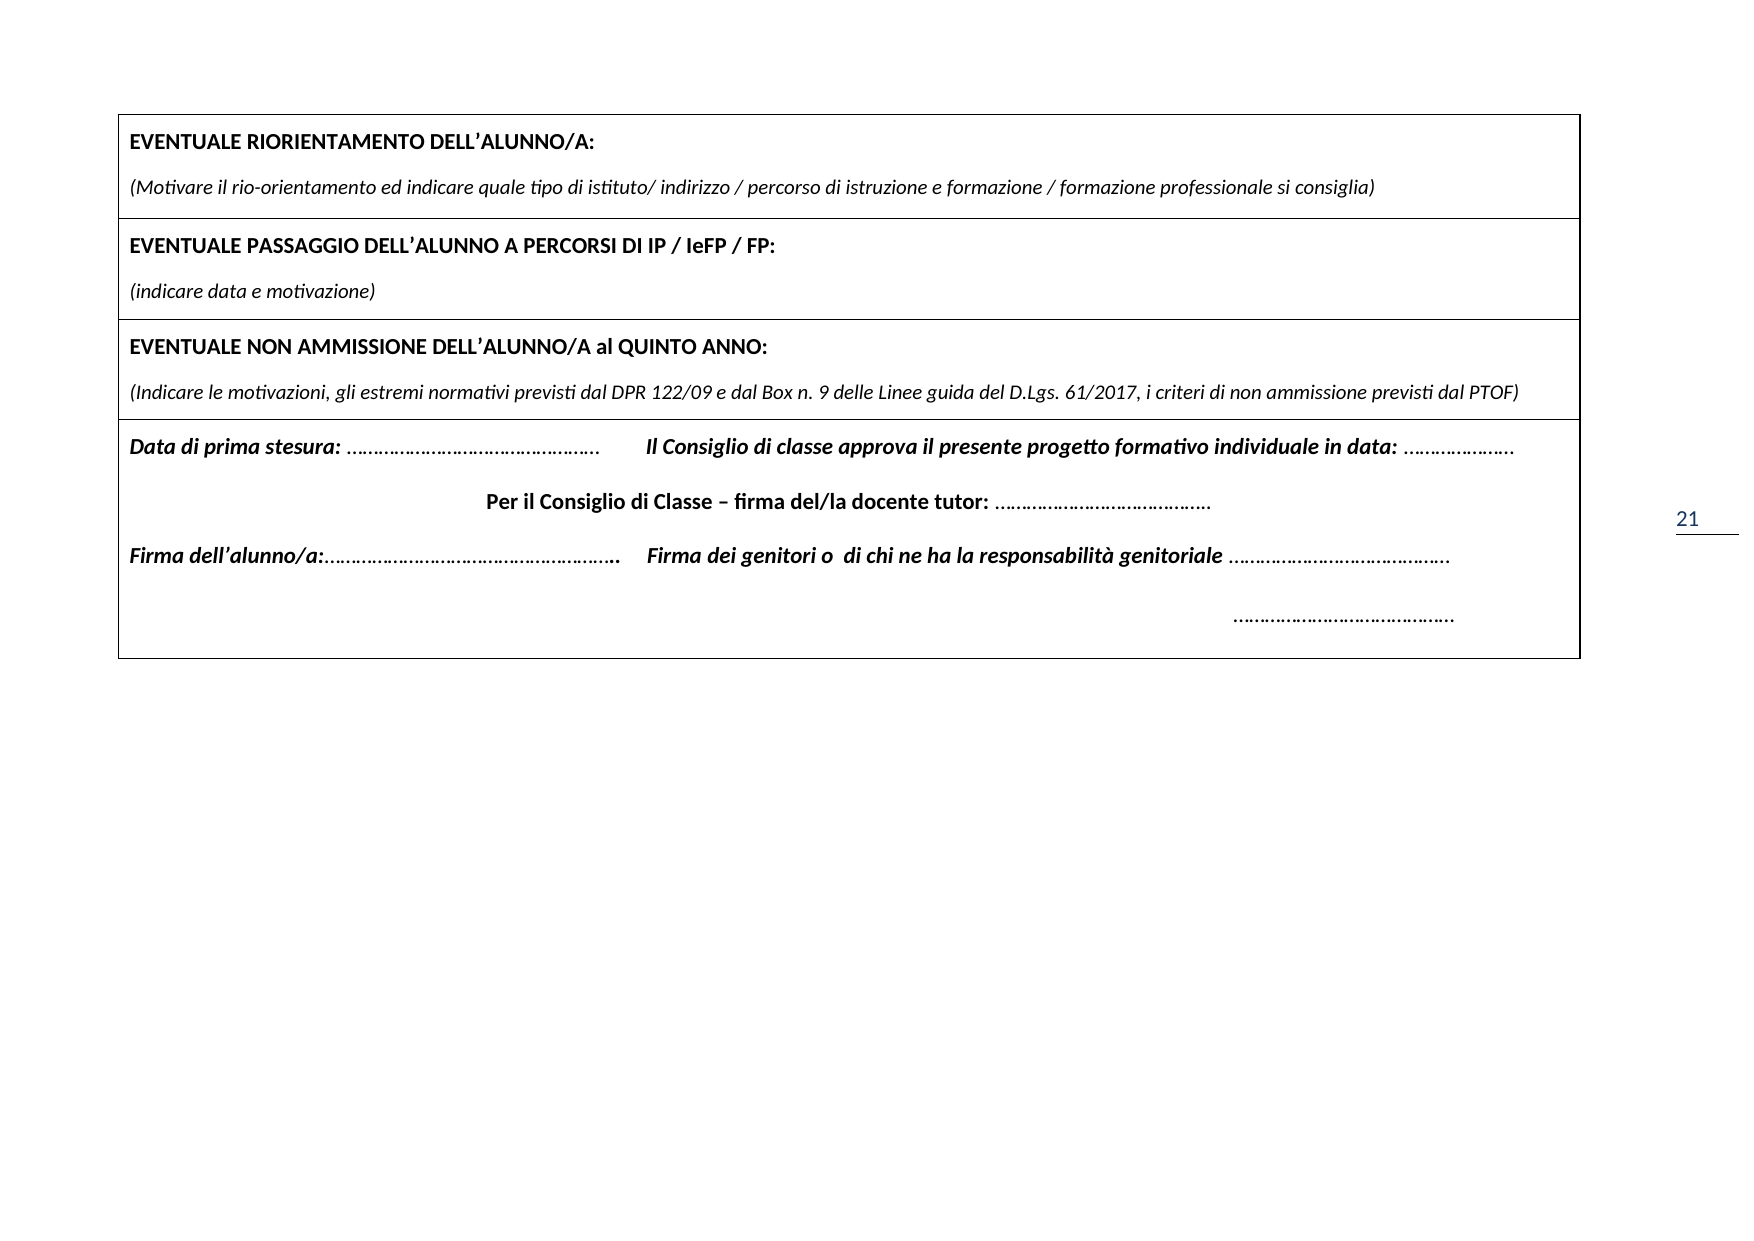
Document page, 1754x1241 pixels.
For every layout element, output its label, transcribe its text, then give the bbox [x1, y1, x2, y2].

table_header EVENTUALE RIORIENTAMENTO DELL’ALUNNO/A: (Motivare il rio-orientamento ed indicare quale tipo di istituto/ indirizzo / percorso di istruzione e formazione / formazione professionale si consiglia) [119, 115, 1579, 218]
table_cell EVENTUALE PASSAGGIO DELL’ALUNNO A PERCORSI DI IP / IeFP / FP: (indicare data e motivazione) [119, 219, 1579, 318]
table_cell EVENTUALE NON AMMISSIONE DELL’ALUNNO/A al QUINTO ANNO: (Indicare le motivazioni, gli estremi normativi previsti dal DPR 122/09 e dal Box n. 9 delle Linee guida del D.Lgs. 61/2017, i criteri di non ammissione previsti dal PTOF) [119, 320, 1579, 419]
table_cell Data di prima stesura: ………………………………………… Il Consiglio di classe approva il presente progetto formativo individuale in data: ………………… Per il Consiglio di Classe – firma del/la docente tutor: ………………………………….. Firma dell’alunno/a:……………………………………………….. Firma dei genitori o di chi ne ha la responsabilità genitoriale …………………………………… …………………………………… [119, 420, 1579, 658]
